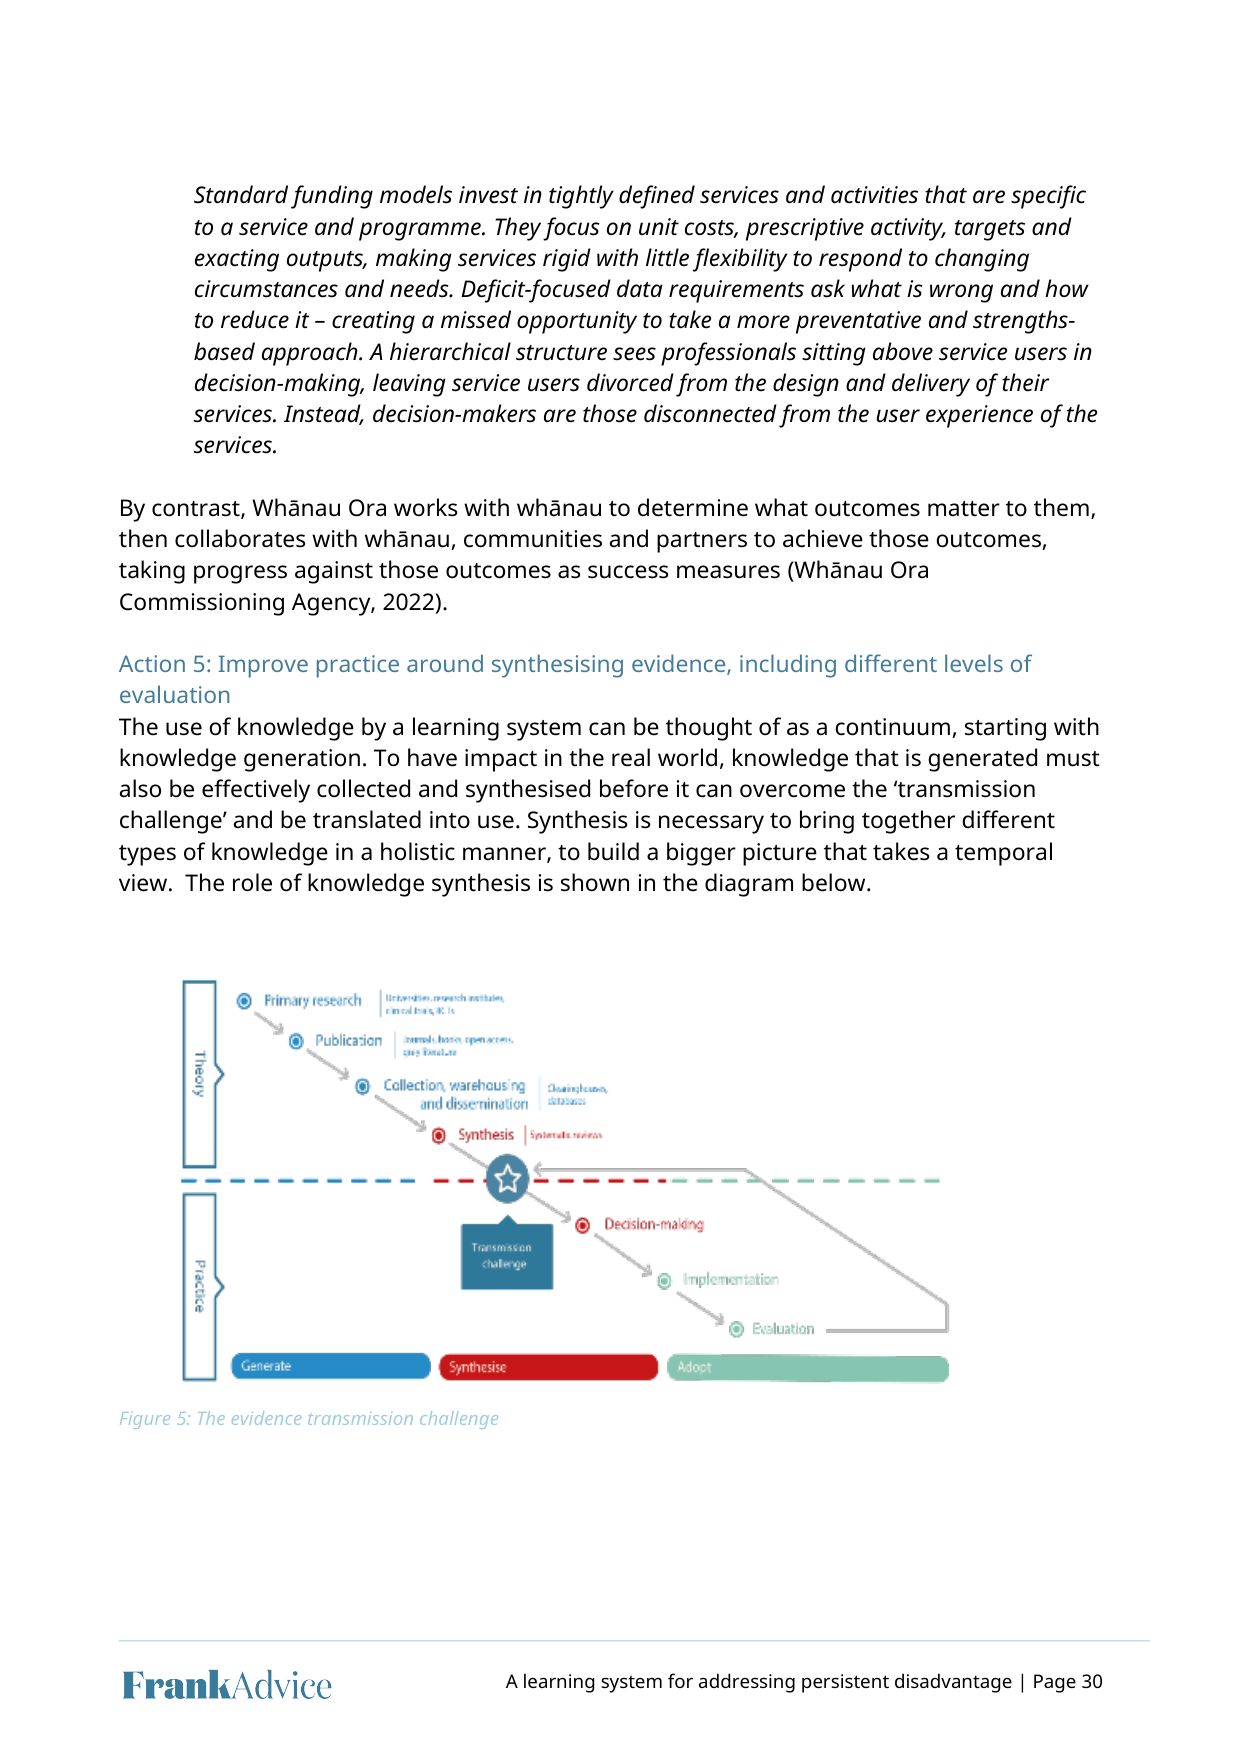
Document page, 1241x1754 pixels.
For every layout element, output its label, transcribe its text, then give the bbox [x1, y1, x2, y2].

text Figure 5: The evidence transmission challenge [119, 1405, 1103, 1431]
text By contrast, Whānau Ora works with whānau to determine what outcomes matter to them, then collaborates with whānau, communities and partners to achieve those outcomes, taking progress against those outcomes as success measures . [119, 492, 1103, 617]
text The use of knowledge by a learning system can be thought of as a continuum, starting with knowledge generation. To have impact in the real world, knowledge that is generated must also be effectively collected and synthesised before it can overcome the ‘transmission challenge’ and be translated into use. Synthesis is necessary to bring together different types of knowledge in a holistic manner, to build a bigger picture that takes a temporal view. The role of knowledge synthesis is shown in the diagram below. [119, 710, 1103, 898]
subtitle Action 5: Improve practice around synthesising evidence, including different levels of evaluation [119, 648, 1103, 710]
text Standard funding models invest in tightly defined services and activities that are specific to a service and programme. They focus on unit costs, prescriptive activity, targets and exacting outputs, making services rigid with little flexibility to respond to changing circumstances and needs. Deficit-focused data requirements ask what is wrong and how to reduce it – creating a missed opportunity to take a more preventative and strengths-based approach. A hierarchical structure sees professionals sitting above service users in decision-making, leaving service users divorced from the design and delivery of their services. Instead, decision-makers are those disconnected from the user experience of the services. [194, 148, 1103, 460]
picture [118, 960, 1027, 1406]
picture [113, 1661, 339, 1706]
